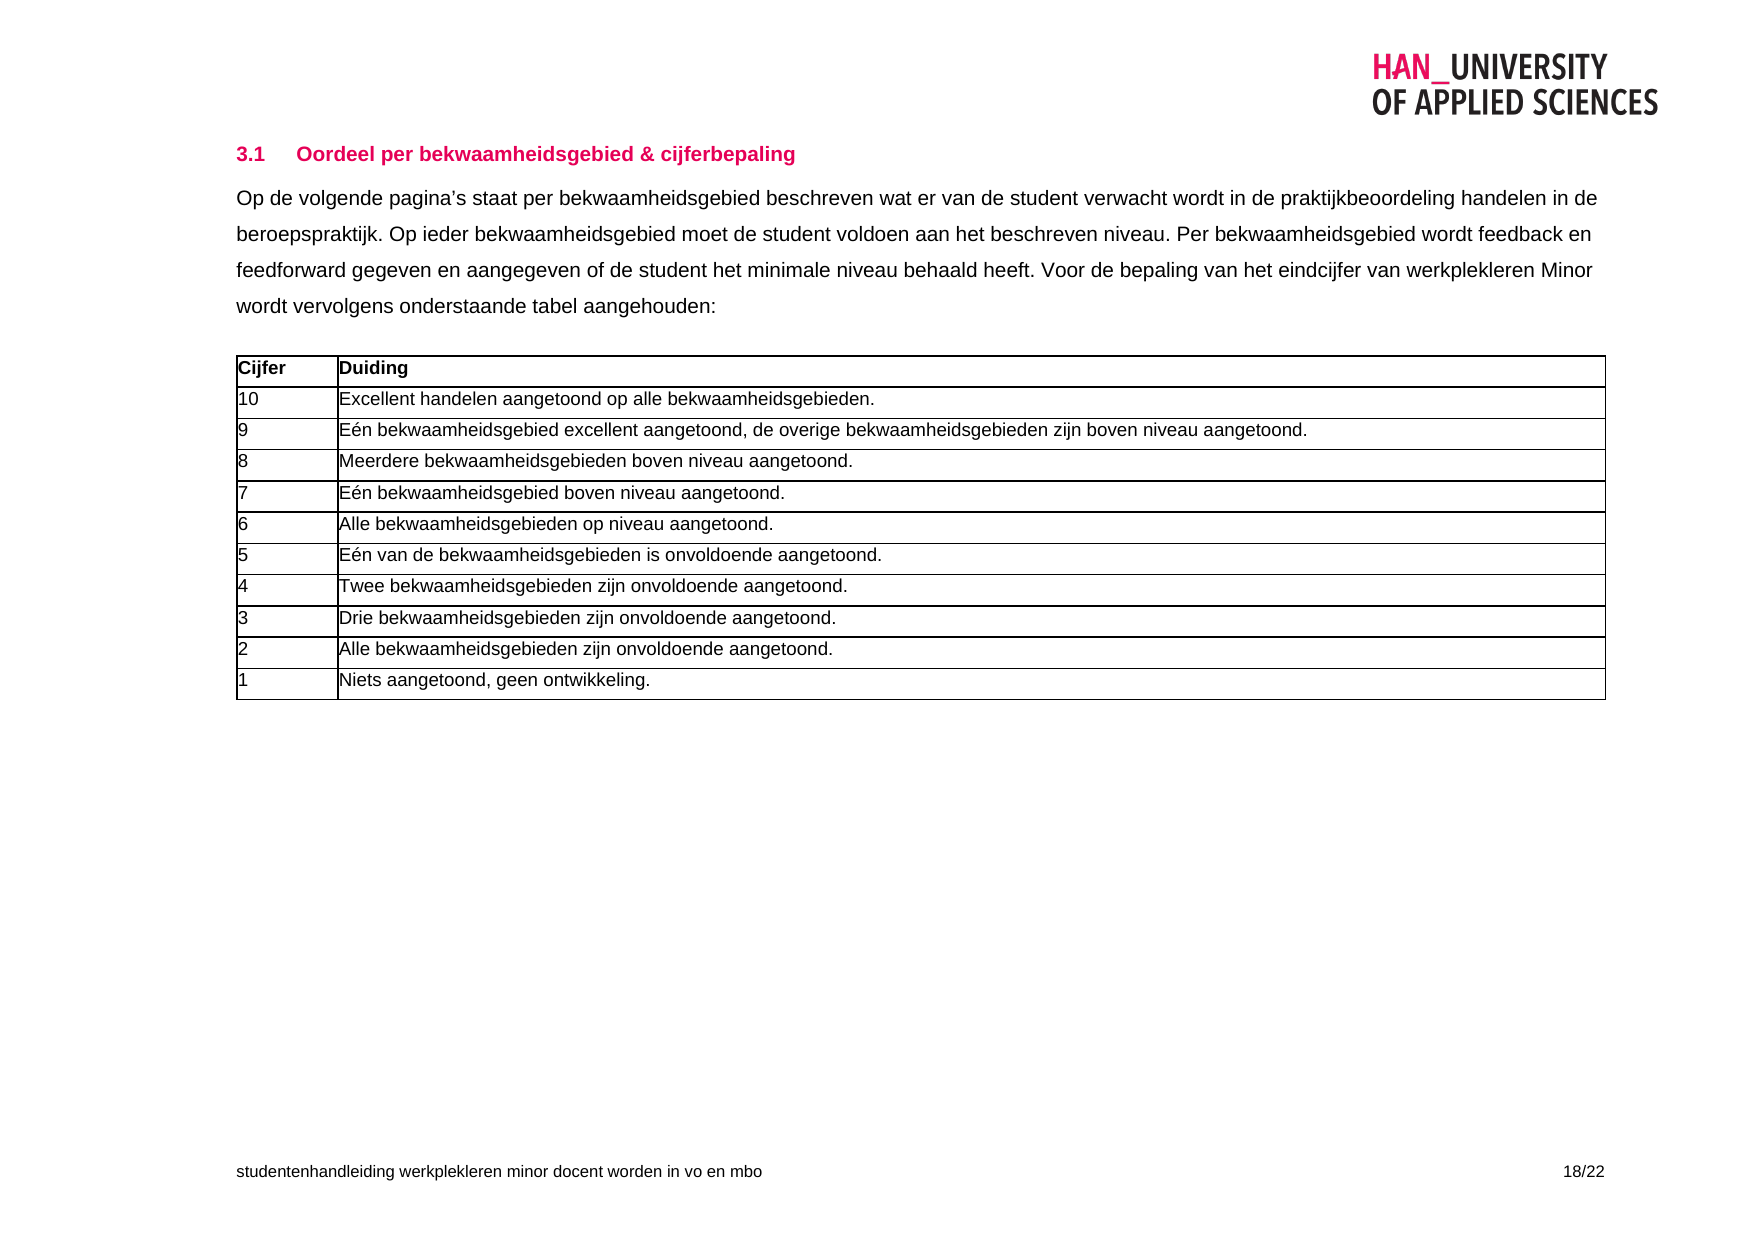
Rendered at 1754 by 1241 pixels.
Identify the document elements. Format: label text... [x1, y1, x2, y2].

table_cell Drie bekwaamheidsgebieden zijn onvoldoende aangetoond. [339, 607, 1605, 636]
table_cell Alle bekwaamheidsgebieden op niveau aangetoond. [339, 513, 1605, 542]
subtitle Oordeel per bekwaamheidsgebied & cijferbepaling [236, 142, 1606, 166]
text Op de volgende pagina’s staat per bekwaamheidsgebied beschreven wat er van de student verwacht wordt in de praktijkbeoordeling handelen in de beroepspraktijk. Op ieder bekwaamheidsgebied moet de student voldoen aan het beschreven niveau. Per bekwaamheidsgebied wordt feedback en feedforward gegeven en aangegeven of de student het minimale niveau behaald heeft. Voor de bepaling van het eindcijfer van werkplekleren Minor wordt vervolgens onderstaande tabel aangehouden: [236, 186, 1606, 317]
table_cell 5 [238, 544, 337, 574]
table_cell Eén bekwaamheidsgebied excellent aangetoond, de overige bekwaamheidsgebieden zijn boven niveau aangetoond. [339, 419, 1605, 449]
table_cell 1 [238, 669, 337, 699]
table_cell Alle bekwaamheidsgebieden zijn onvoldoende aangetoond. [339, 638, 1605, 667]
table_cell 10 [238, 388, 337, 417]
table_cell Niets aangetoond, geen ontwikkeling. [339, 669, 1605, 699]
table_cell Twee bekwaamheidsgebieden zijn onvoldoende aangetoond. [339, 575, 1605, 605]
table_cell Meerdere bekwaamheidsgebieden boven niveau aangetoond. [339, 450, 1605, 480]
table_cell 7 [238, 482, 337, 511]
table_cell 9 [238, 419, 337, 449]
table_cell Eén bekwaamheidsgebied boven niveau aangetoond. [339, 482, 1605, 511]
table_cell 2 [238, 638, 337, 667]
picture [1319, 0, 1712, 169]
table_header Cijfer [238, 357, 337, 386]
table_cell Eén van de bekwaamheidsgebieden is onvoldoende aangetoond. [339, 544, 1605, 574]
table_cell 8 [238, 450, 337, 480]
table_cell 4 [238, 575, 337, 605]
table_cell 6 [238, 513, 337, 542]
table_header Duiding [339, 357, 1605, 386]
table_cell 3 [238, 607, 337, 636]
table_cell Excellent handelen aangetoond op alle bekwaamheidsgebieden. [339, 388, 1605, 417]
